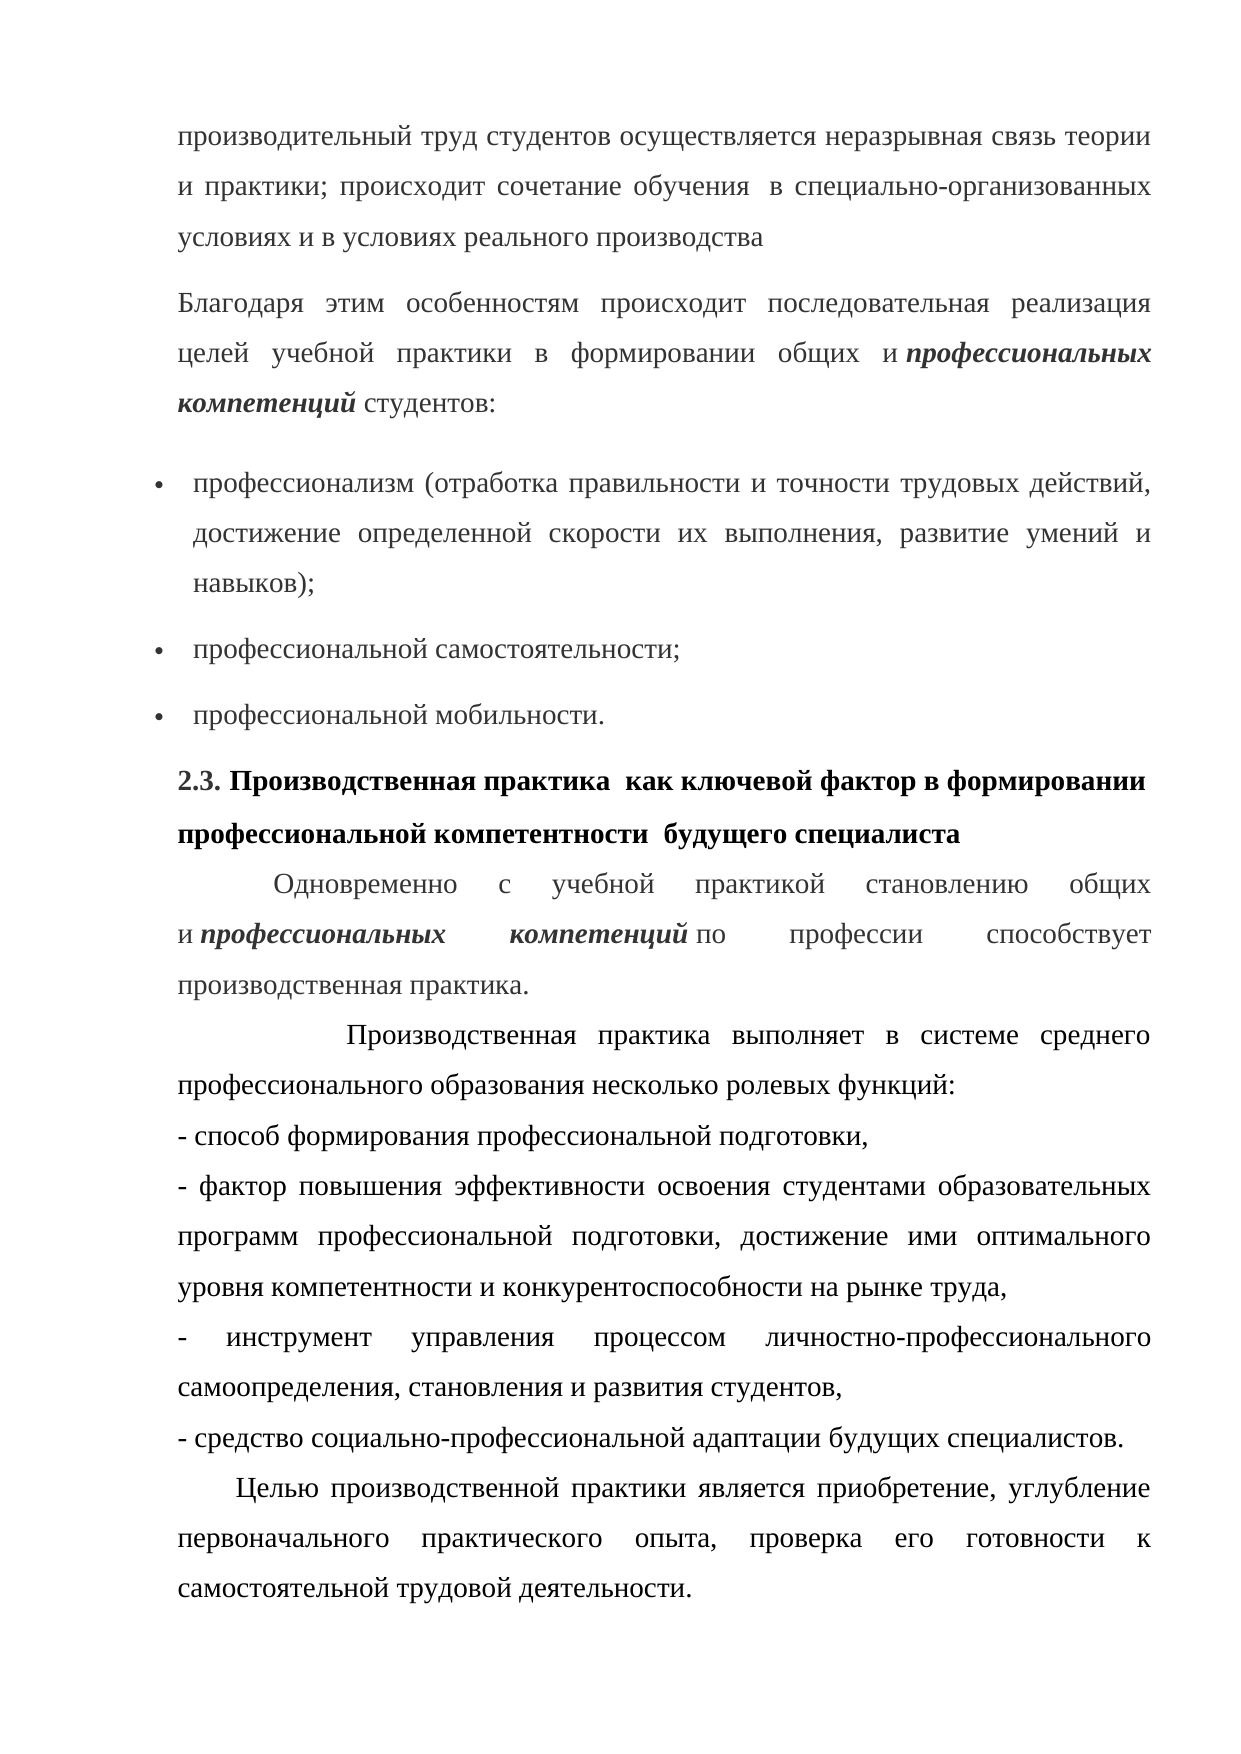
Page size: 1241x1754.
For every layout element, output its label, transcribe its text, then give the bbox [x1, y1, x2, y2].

text - инструмент управления процессом личностно-профессионального самоопределения, становления и развития студентов, [177, 1319, 1152, 1403]
list профессиональной мобильности. [155, 697, 1152, 731]
text 2.3. Производственная практика как ключевой фактор в формировании [177, 763, 1152, 797]
text - способ формирования профессиональной подготовки, [177, 1118, 1152, 1151]
text Одновременно с учебной практикой становлению общих и профессиональных компетенций по профессии способствует производственная практика. [177, 866, 1152, 1000]
text Благодаря этим особенностям происходит последовательная реализация целей учебной практики в формировании общих и профессиональных компетенций студентов: [177, 285, 1152, 419]
text - средство социально-профессиональной адаптации будущих специалистов. [177, 1420, 1152, 1453]
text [177, 118, 1152, 252]
list профессиональной самостоятельности; [155, 631, 1152, 665]
text - фактор повышения эффективности освоения студентами образовательных программ профессиональной подготовки, достижение ими оптимального уровня компетентности и конкурентоспособности на рынке труда, [177, 1168, 1152, 1302]
text Производственная практика выполняет в системе среднего профессионального образования несколько ролевых функций: [177, 1017, 1152, 1101]
list профессионализм (отработка правильности и точности трудовых действий, достижение определенной скорости их выполнения, развитие умений и навыков); [155, 465, 1152, 599]
text Целью производственной практики является приобретение, углубление первоначального практического опыта, проверка его готовности к самостоятельной трудовой деятельности. [177, 1470, 1152, 1604]
text профессиональной компетентности будущего специалиста [177, 816, 1152, 849]
